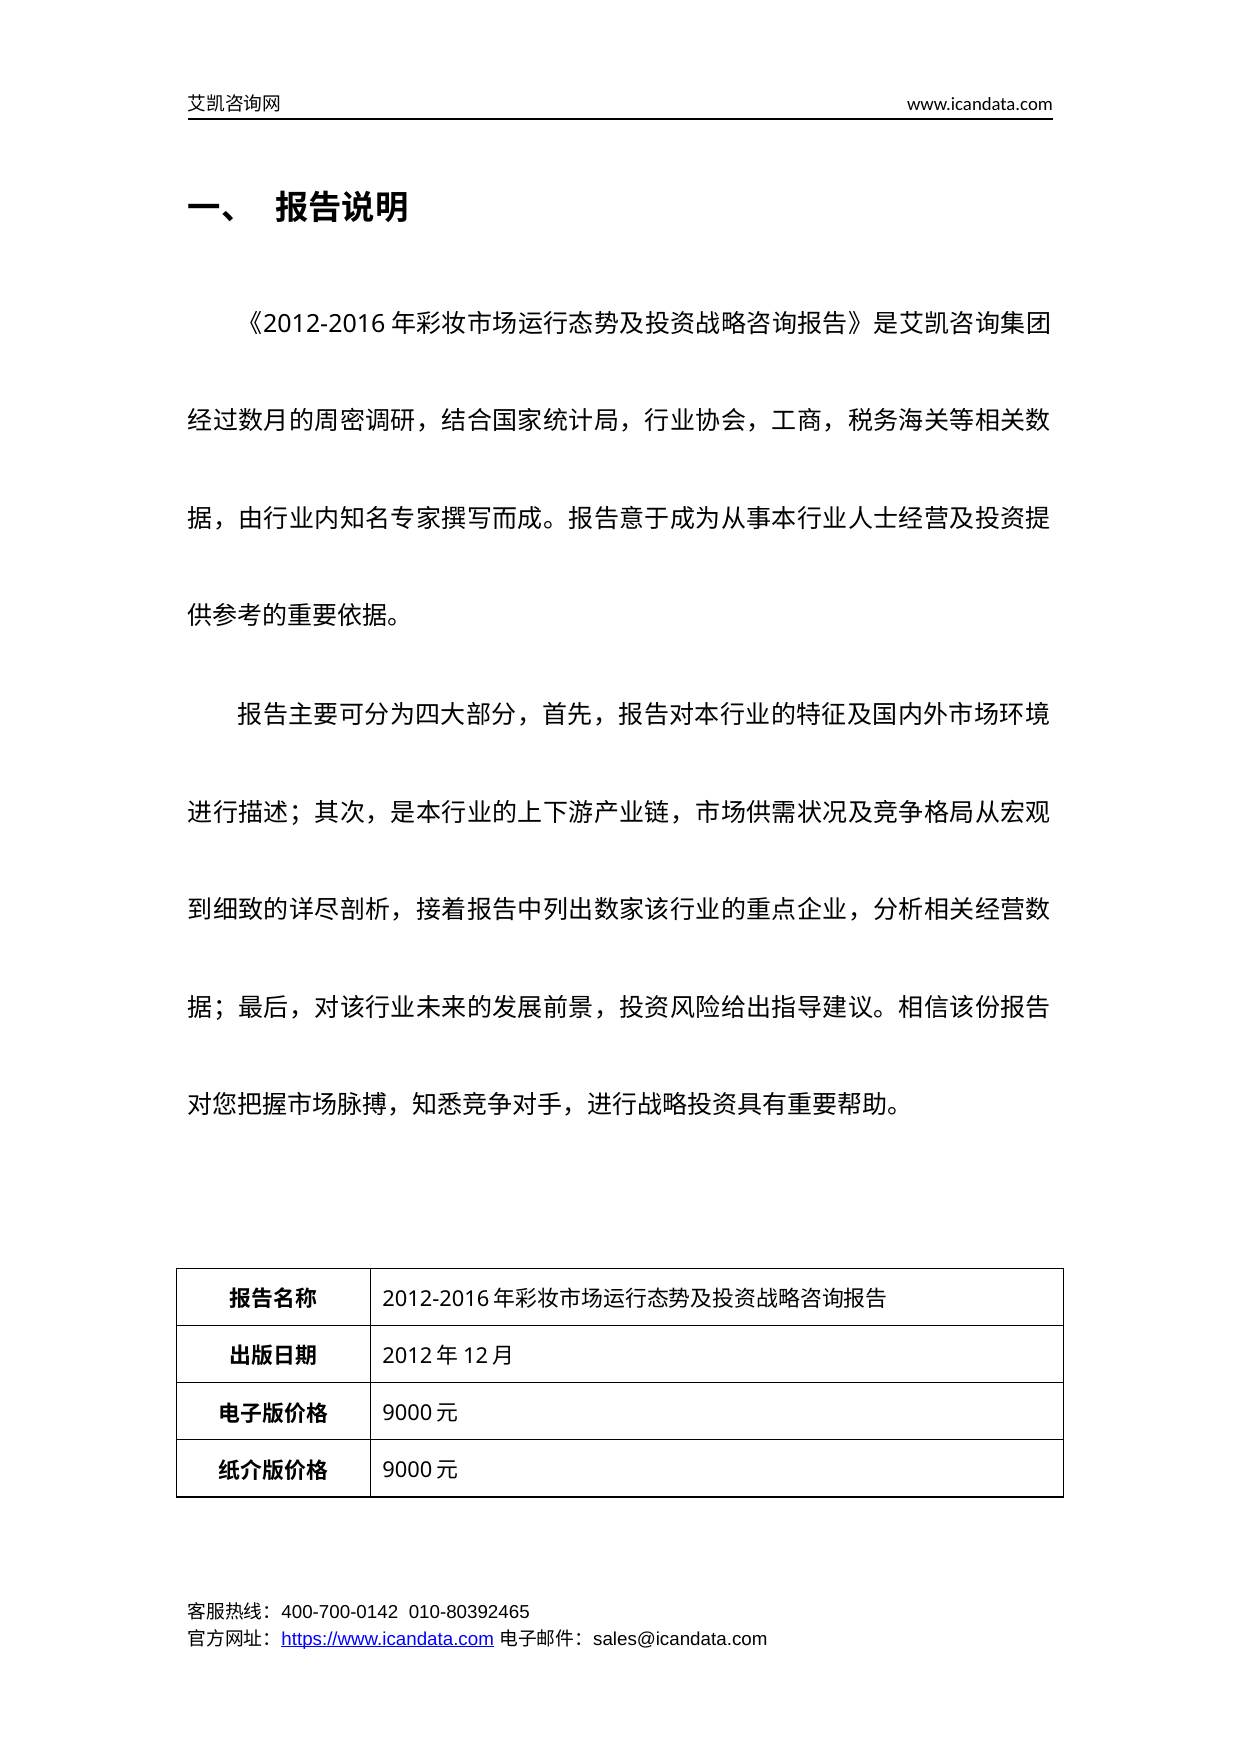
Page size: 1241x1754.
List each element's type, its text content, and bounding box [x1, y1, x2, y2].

table_cell 电子版价格 [177, 1383, 370, 1439]
table_cell 纸介版价格 [177, 1440, 370, 1496]
table_header 报告名称 [177, 1269, 370, 1325]
table_cell 9000元 [371, 1383, 1063, 1439]
table_cell 出版日期 [177, 1326, 370, 1382]
table_cell 9000元 [371, 1440, 1063, 1496]
table_header 2012-2016年彩妆市场运行态势及投资战略咨询报告 [371, 1269, 1063, 1325]
text 报告主要可分为四大部分，首先，报告对本行业的特征及国内外市场环境进行描述；其次，是本行业的上下游产业链，市场供需状况及竞争格局从宏观到细致的详尽剖析，接着报告中列出数家该行业的重点企业，分析相关经营数据；最后，对该行业未来的发展前景，投资风险给出指导建议。相信该份报告对您把握市场脉搏，知悉竞争对手，进行战略投资具有重要帮助。 [187, 681, 1053, 1136]
table_cell 2012年12月 [371, 1326, 1063, 1382]
subtitle 报告说明 [187, 172, 1053, 237]
text 《2012-2016年彩妆市场运行态势及投资战略咨询报告》是艾凯咨询集团经过数月的周密调研，结合国家统计局，行业协会，工商，税务海关等相关数据，由行业内知名专家撰写而成。报告意于成为从事本行业人士经营及投资提供参考的重要依据。 [187, 289, 1053, 646]
